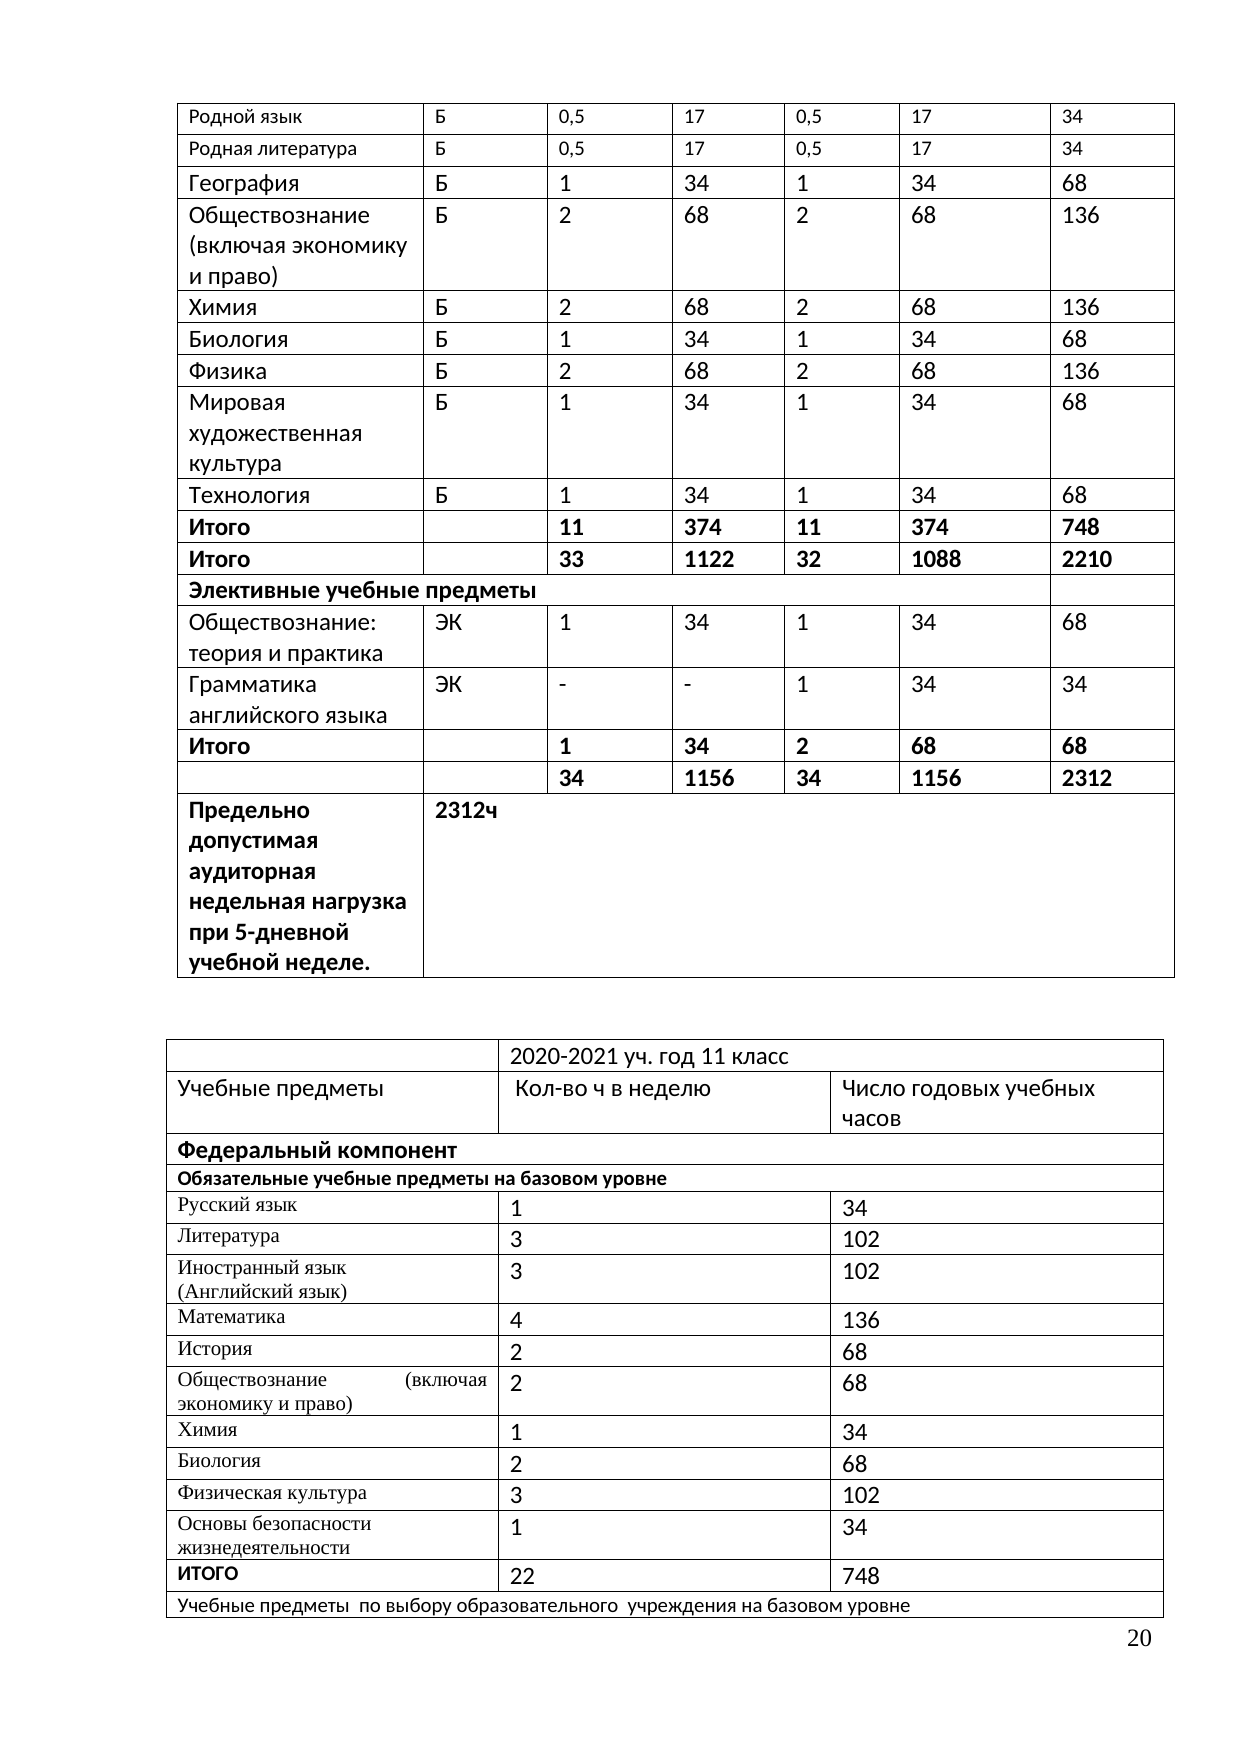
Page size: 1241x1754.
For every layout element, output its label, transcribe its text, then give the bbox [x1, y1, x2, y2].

table_cell 1 [548, 323, 672, 354]
table_cell 3 [499, 1224, 830, 1254]
table_cell Итого [178, 511, 423, 542]
table_cell 68 [831, 1336, 1163, 1366]
table_cell Обществознание (включая экономику и право) [167, 1367, 498, 1415]
table_cell ИТОГО [167, 1560, 498, 1591]
table_cell 1156 [900, 762, 1050, 793]
table_cell Химия [178, 291, 423, 322]
table_cell Итого [178, 730, 423, 761]
table_cell 1122 [673, 543, 784, 573]
table_cell 68 [1051, 479, 1174, 510]
table_cell 1 [785, 479, 899, 510]
table_cell 136 [1051, 291, 1174, 322]
table_cell Предельно допустимая аудиторная недельная нагрузка при 5-дневной учебной неделе. [178, 794, 423, 977]
table_cell 1 [548, 167, 672, 198]
table_cell Б [424, 323, 547, 354]
table_cell Б [424, 167, 547, 198]
table_cell 11 [548, 511, 672, 542]
table_cell Обществознание (включая экономику и право) [178, 199, 423, 290]
table_cell 2 [499, 1336, 830, 1366]
table_cell География [178, 167, 423, 198]
table_cell 1 [548, 730, 672, 761]
table_cell 2 [785, 291, 899, 322]
table_cell Физика [178, 355, 423, 386]
table_cell Элективные учебные предметы [178, 575, 1050, 605]
table_cell Б [424, 291, 547, 322]
table_cell Химия [167, 1416, 498, 1447]
table_cell 2 [548, 199, 672, 290]
table_cell 68 [1051, 730, 1174, 761]
table_cell 2312ч [424, 794, 1174, 977]
table_cell 2210 [1051, 543, 1174, 573]
table_cell Русский язык [167, 1192, 498, 1222]
table_cell 68 [831, 1367, 1163, 1415]
table_cell 34 [831, 1416, 1163, 1447]
table_cell 68 [1051, 606, 1174, 667]
table_cell 68 [1051, 323, 1174, 354]
table_cell 34 [1051, 668, 1174, 729]
table_cell Б [424, 479, 547, 510]
table_cell Б [424, 135, 547, 166]
table_cell 68 [900, 291, 1050, 322]
table_cell Родной язык [178, 104, 423, 134]
table_cell Число годовых учебных часов [831, 1072, 1163, 1133]
table_cell [424, 543, 547, 573]
table_header [167, 1040, 498, 1071]
table_cell Литература [167, 1224, 498, 1254]
table_cell Обществознание: теория и практика [178, 606, 423, 667]
table_cell 374 [673, 511, 784, 542]
table_cell 1 [548, 479, 672, 510]
table_cell 22 [499, 1560, 830, 1591]
table_header 2020-2021 уч. год 11 класс [499, 1040, 1163, 1071]
table_cell 1156 [673, 762, 784, 793]
table_cell [424, 511, 547, 542]
table_cell 1 [548, 606, 672, 667]
table_cell Основы безопасности жизнедеятельности [167, 1511, 498, 1559]
table_cell 17 [673, 135, 784, 166]
table_cell 0,5 [548, 104, 672, 134]
table_cell 374 [900, 511, 1050, 542]
table_cell 2 [785, 355, 899, 386]
table_cell [424, 730, 547, 761]
table_cell 748 [831, 1560, 1163, 1591]
table_cell 2 [499, 1448, 830, 1478]
table_cell 17 [900, 104, 1050, 134]
table_cell ЭК [424, 668, 547, 729]
table_cell 1 [785, 387, 899, 478]
table_cell - [673, 668, 784, 729]
table_cell 68 [1051, 167, 1174, 198]
table_cell Биология [178, 323, 423, 354]
table_cell Кол-во ч в неделю [499, 1072, 830, 1133]
table_cell 1 [499, 1511, 830, 1559]
table_cell 34 [673, 606, 784, 667]
table_cell 34 [673, 323, 784, 354]
table_cell 1 [785, 668, 899, 729]
table_cell Родная литература [178, 135, 423, 166]
table_cell Б [424, 355, 547, 386]
table_cell 2 [548, 291, 672, 322]
table_cell 102 [831, 1224, 1163, 1254]
table_cell 1 [548, 387, 672, 478]
table_cell 1 [785, 323, 899, 354]
table_cell Математика [167, 1304, 498, 1335]
table_cell Итого [178, 543, 423, 573]
table_cell 68 [900, 730, 1050, 761]
table_cell 3 [499, 1255, 830, 1303]
table_cell 34 [900, 668, 1050, 729]
table_cell 34 [900, 323, 1050, 354]
table_cell 33 [548, 543, 672, 573]
table_cell 2 [499, 1367, 830, 1415]
table_cell 2 [785, 730, 899, 761]
table_cell История [167, 1336, 498, 1366]
table_cell 102 [831, 1480, 1163, 1510]
table_cell 11 [785, 511, 899, 542]
table_cell [178, 762, 423, 793]
table_cell 34 [548, 762, 672, 793]
table_cell 68 [673, 355, 784, 386]
table_cell 34 [1051, 135, 1174, 166]
table_cell Грамматика английского языка [178, 668, 423, 729]
table_cell Федеральный компонент [167, 1134, 1163, 1164]
table_cell 68 [831, 1448, 1163, 1478]
table_cell 136 [1051, 355, 1174, 386]
table_cell - [548, 668, 672, 729]
table_cell 136 [831, 1304, 1163, 1335]
table_cell 34 [831, 1511, 1163, 1559]
table_cell 68 [673, 199, 784, 290]
table_cell Физическая культура [167, 1480, 498, 1510]
table_cell 136 [1051, 199, 1174, 290]
table_cell 17 [900, 135, 1050, 166]
table_cell 102 [831, 1255, 1163, 1303]
table_cell 32 [785, 543, 899, 573]
table_cell Технология [178, 479, 423, 510]
table_cell 34 [785, 762, 899, 793]
table_cell 0,5 [785, 104, 899, 134]
table_cell 34 [831, 1192, 1163, 1222]
table_cell 2 [785, 199, 899, 290]
table_cell Обязательные учебные предметы на базовом уровне [167, 1165, 1163, 1191]
table_cell 1 [499, 1416, 830, 1447]
table_cell 34 [673, 730, 784, 761]
table_cell Биология [167, 1448, 498, 1478]
table_cell [424, 762, 547, 793]
table_cell Б [424, 387, 547, 478]
table_cell 1 [785, 606, 899, 667]
table_cell 34 [900, 387, 1050, 478]
table_cell [1051, 575, 1174, 605]
table_cell 0,5 [785, 135, 899, 166]
table_cell Иностранный язык (Английский язык) [167, 1255, 498, 1303]
table_cell 34 [900, 479, 1050, 510]
table_cell ЭК [424, 606, 547, 667]
table_cell 1088 [900, 543, 1050, 573]
table_cell Б [424, 199, 547, 290]
table_cell 0,5 [548, 135, 672, 166]
table_cell 1 [785, 167, 899, 198]
table_cell 3 [499, 1480, 830, 1510]
table_cell 4 [499, 1304, 830, 1335]
table_cell 68 [1051, 387, 1174, 478]
table_cell Учебные предметы по выбору образовательного учреждения на базовом уровне [167, 1592, 1163, 1617]
table_cell 68 [673, 291, 784, 322]
table_cell 34 [900, 606, 1050, 667]
table_cell Мировая художественная культура [178, 387, 423, 478]
table_cell 68 [900, 199, 1050, 290]
table_cell 68 [900, 355, 1050, 386]
table_cell 34 [1051, 104, 1174, 134]
table_cell 2312 [1051, 762, 1174, 793]
table_cell 2 [548, 355, 672, 386]
table_cell 34 [673, 167, 784, 198]
table_cell Б [424, 104, 547, 134]
table_cell 17 [673, 104, 784, 134]
table_cell 748 [1051, 511, 1174, 542]
table_cell 34 [900, 167, 1050, 198]
table_cell 1 [499, 1192, 830, 1222]
table_cell Учебные предметы [167, 1072, 498, 1133]
table_cell 34 [673, 479, 784, 510]
table_cell 34 [673, 387, 784, 478]
